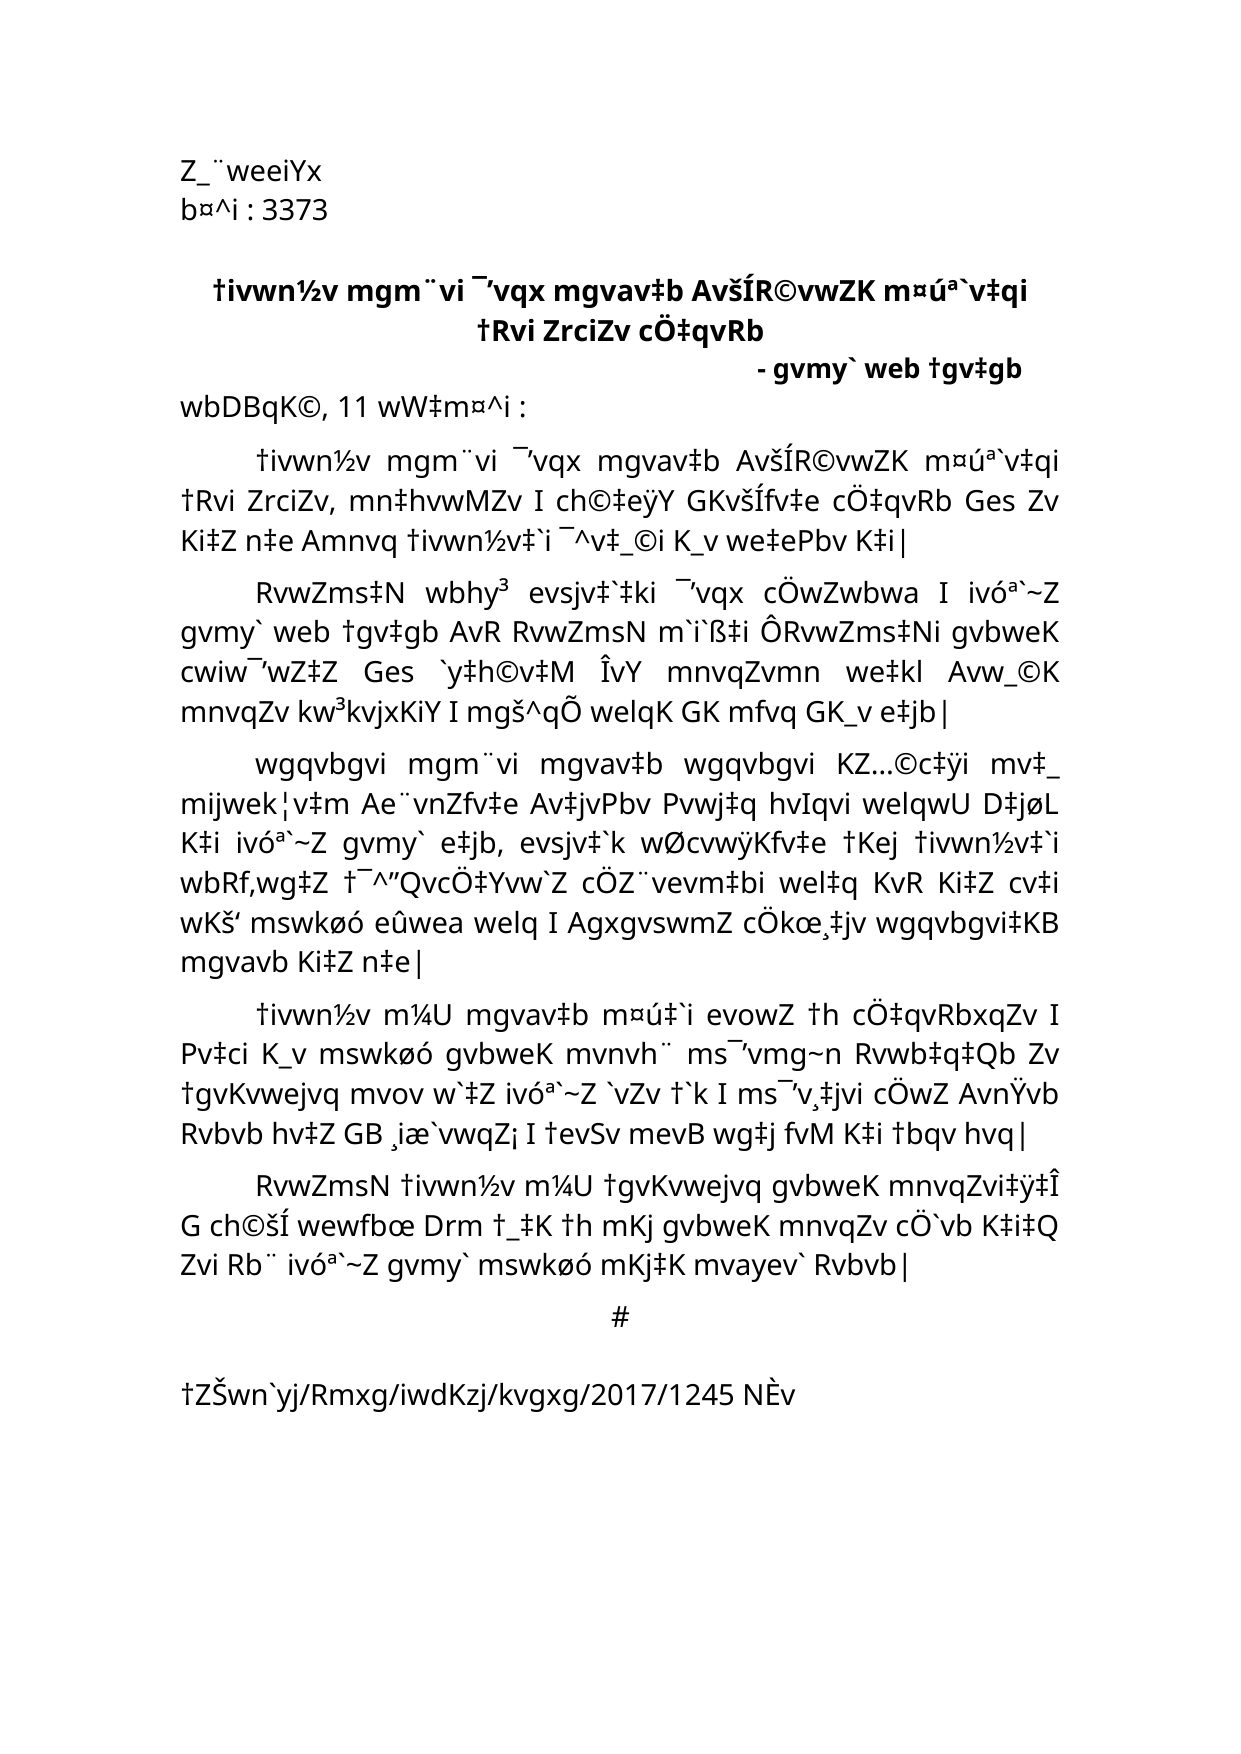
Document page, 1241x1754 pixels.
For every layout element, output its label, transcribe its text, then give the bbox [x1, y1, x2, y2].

text †ZŠwn`yj/Rmxg/iwdKzj/kvgxg/2017/1245 NÈv [180, 1374, 1060, 1414]
text †ivwn½v mgm¨vi ¯’vqx mgvav‡b AvšÍR©vwZK m¤úª`v‡qi †Rvi ZrciZv cÖ‡qvRb [180, 270, 1060, 350]
text # [180, 1297, 1060, 1336]
text wbDBqK©, 11 wW‡m¤^i : [180, 387, 1060, 426]
text wgqvbgvi mgm¨vi mgvav‡b wgqvbgvi KZ…©c‡ÿi mv‡_ mijwek¦v‡m Ae¨vnZfv‡e Av‡jvPbv Pvwj‡q hvIqvi welqwU D‡jøL K‡i ivóª`~Z gvmy` e‡jb, evsjv‡`k wØcvwÿKfv‡e †Kej †ivwn½v‡`i wbRf‚wg‡Z †¯^”QvcÖ‡Yvw`Z cÖZ¨vevm‡bi wel‡q KvR Ki‡Z cv‡i wKš‘ mswkøó eûwea welq I AgxgvswmZ cÖkœ¸‡jv wgqvbgvi‡KB mgvavb Ki‡Z n‡e| [180, 743, 1060, 981]
text RvwZmsN †ivwn½v m¼U †gvKvwejvq gvbweK mnvqZvi‡ÿ‡Î G ch©šÍ wewfbœ Drm †_‡K †h mKj gvbweK mnvqZv cÖ`vb K‡i‡Q Zvi Rb¨ ivóª`~Z gvmy` mswkøó mKj‡K mvayev` Rvbvb| [180, 1165, 1060, 1284]
text †ivwn½v mgm¨vi ¯’vqx mgvav‡b AvšÍR©vwZK m¤úª`v‡qi †Rvi ZrciZv, mn‡hvwMZv I ch©‡eÿY GKvšÍfv‡e cÖ‡qvRb Ges Zv Ki‡Z n‡e Amnvq †ivwn½v‡`i ¯^v‡_©i K_v we‡ePbv K‡i| [180, 440, 1060, 559]
text Z_¨weeiYx b¤^i : 3373 [180, 150, 1060, 229]
text †ivwn½v m¼U mgvav‡b m¤ú‡`i evowZ †h cÖ‡qvRbxqZv I Pv‡ci K_v mswkøó gvbweK mvnvh¨ ms¯’vmg~n Rvwb‡q‡Qb Zv †gvKvwejvq mvov w`‡Z ivóª`~Z `vZv †`k I ms¯’v¸‡jvi cÖwZ AvnŸvb Rvbvb hv‡Z GB ¸iæ`vwqZ¡ I †evSv mevB wg‡j fvM K‡i †bqv hvq| [180, 994, 1060, 1153]
text - gvmy` web †gv‡gb [180, 350, 1060, 387]
text RvwZms‡N wbhy³ evsjv‡`‡ki ¯’vqx cÖwZwbwa I ivóª`~Z gvmy` web †gv‡gb AvR RvwZmsN m`i`ß‡i ÔRvwZms‡Ni gvbweK cwiw¯’wZ‡Z Ges `y‡h©v‡M ÎvY mnvqZvmn we‡kl Avw_©K mnvqZv kw³kvjxKiY I mgš^qÕ welqK GK mfvq GK_v e‡jb| [180, 572, 1060, 731]
